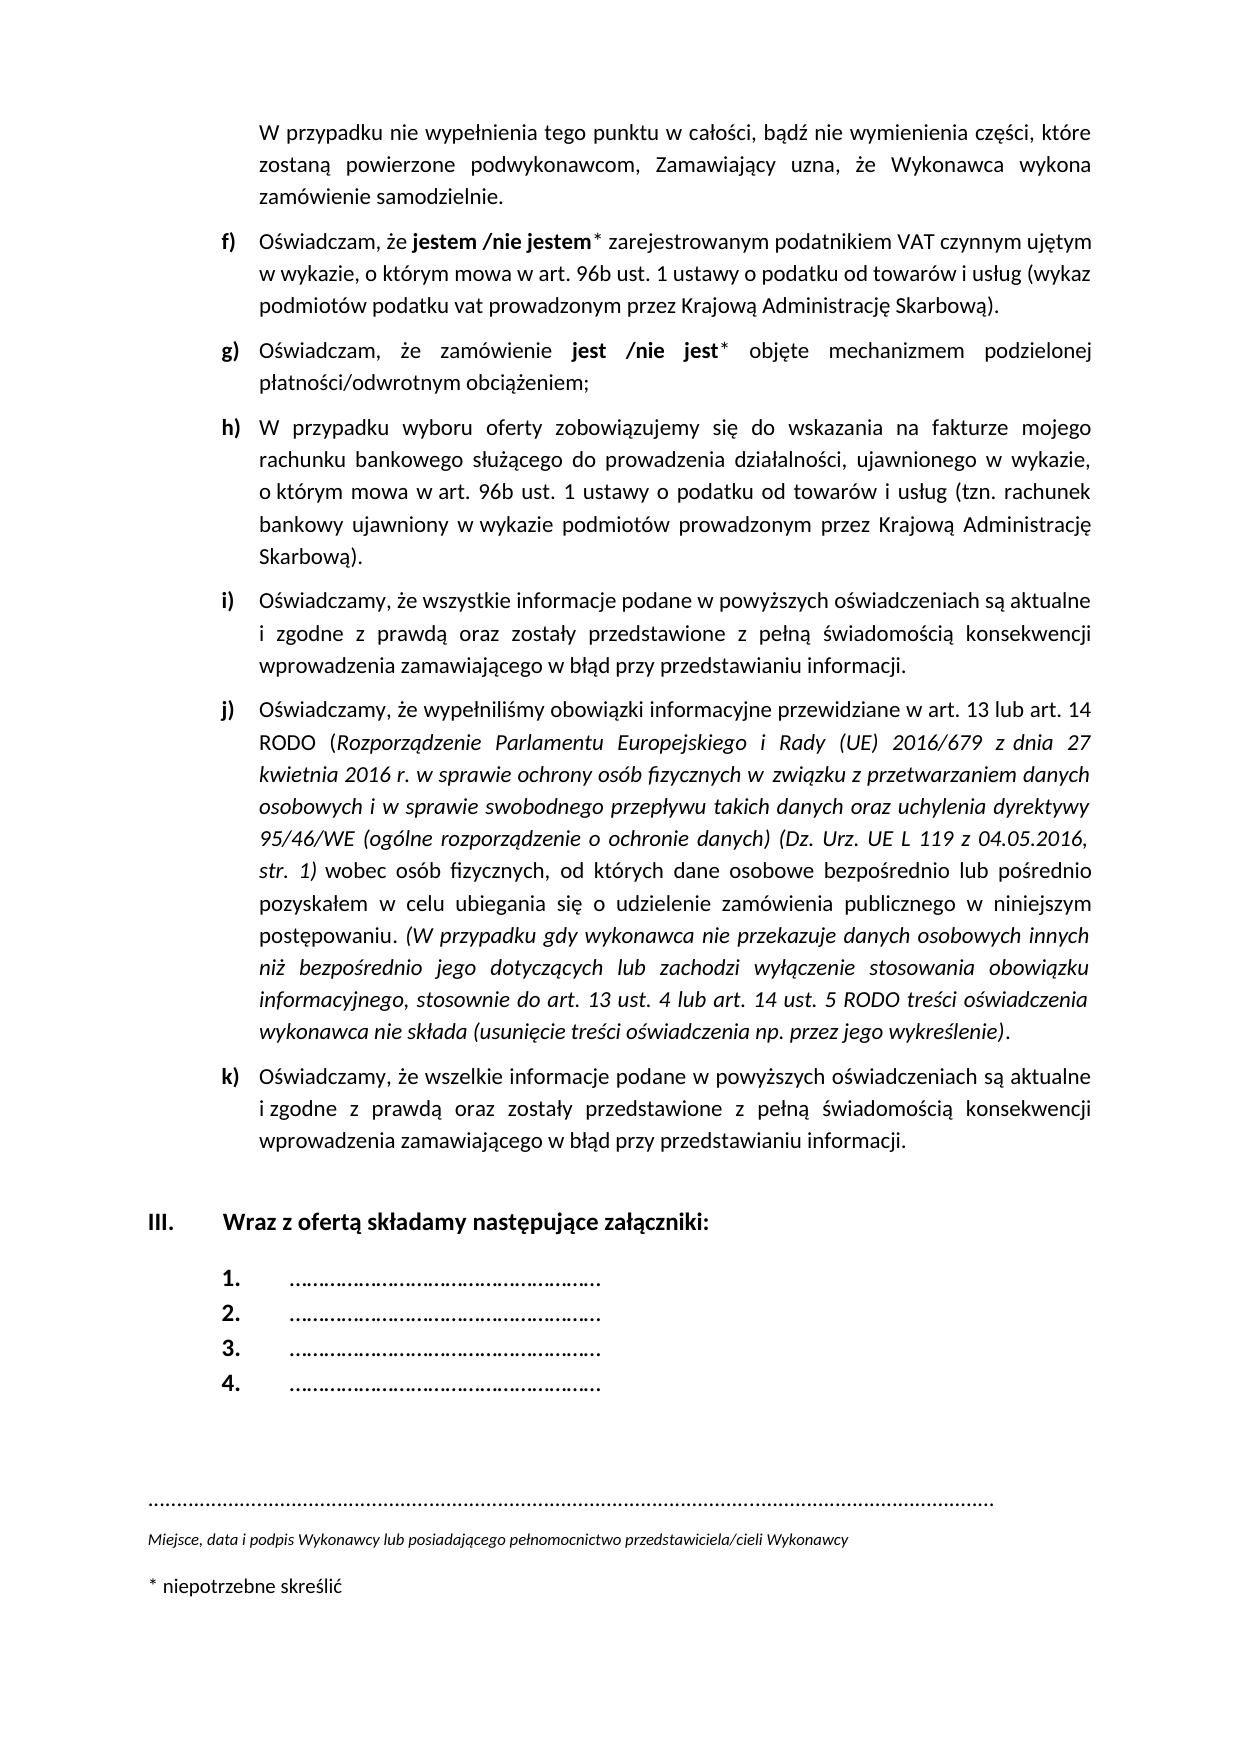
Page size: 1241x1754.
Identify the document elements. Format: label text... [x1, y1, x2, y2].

text 2. ……………………………………………… [221, 1297, 1093, 1328]
text W przypadku nie wypełnienia tego punktu w całości, bądź nie wymienienia części, które zostaną powierzone podwykonawcom, Zamawiający uzna, że Wykonawca wykona zamówienie samodzielnie. [259, 118, 1093, 211]
list Oświadczamy, że wszystkie informacje podane w powyższych oświadczeniach są aktualne i zgodne z prawdą oraz zostały przedstawione z pełną świadomością konsekwencji wprowadzenia zamawiającego w błąd przy przedstawianiu informacji. [221, 587, 1093, 679]
list Oświadczamy, że wypełniliśmy obowiązki informacyjne przewidziane w art. 13 lub art. 14 RODO (Rozporządzenie Parlamentu Europejskiego i Rady (UE) 2016/679 z dnia 27 kwietnia 2016 r. w sprawie ochrony osób fizycznych w związku z przetwarzaniem danych osobowych i w sprawie swobodnego przepływu takich danych oraz uchylenia dyrektywy 95/46/WE (ogólne rozporządzenie o ochronie danych) (Dz. Urz. UE L 119 z 04.05.2016, str. 1) wobec osób fizycznych, od których dane osobowe bezpośrednio lub pośrednio pozyskałem w celu ubiegania się o udzielenie zamówienia publicznego w niniejszym postępowaniu. (W przypadku gdy wykonawca nie przekazuje danych osobowych innych niż bezpośrednio jego dotyczących lub zachodzi wyłączenie stosowania obowiązku informacyjnego, stosownie do art. 13 ust. 4 lub art. 14 ust. 5 RODO treści oświadczenia wykonawca nie składa (usunięcie treści oświadczenia np. przez jego wykreślenie). [221, 696, 1093, 1046]
text 4. ……………………………………………… [221, 1367, 1093, 1398]
text 1. ……………………………………………… [221, 1262, 1093, 1293]
list W przypadku wyboru oferty zobowiązujemy się do wskazania na fakturze mojego rachunku bankowego służącego do prowadzenia działalności, ujawnionego w wykazie, o którym mowa w art. 96b ust. 1 ustawy o podatku od towarów i usług (tzn. rachunek bankowy ujawniony w wykazie podmiotów prowadzonym przez Krajową Administrację Skarbową). [221, 413, 1093, 570]
text * niepotrzebne skreślić [148, 1573, 1093, 1599]
text 3. ……………………………………………… [221, 1332, 1093, 1363]
list Oświadczam, że jestem /nie jestem* zarejestrowanym podatnikiem VAT czynnym ujętym w wykazie, o którym mowa w art. 96b ust. 1 ustawy o podatku od towarów i usług (wykaz podmiotów podatku vat prowadzonym przez Krajową Administrację Skarbową). [221, 227, 1093, 319]
list Wraz z ofertą składamy następujące załączniki: [148, 1206, 1022, 1237]
text .................................................................................................................................................... [148, 1484, 1093, 1513]
list Oświadczamy, że wszelkie informacje podane w powyższych oświadczeniach są aktualne i zgodne z prawdą oraz zostały przedstawione z pełną świadomością konsekwencji wprowadzenia zamawiającego w błąd przy przedstawianiu informacji. [221, 1062, 1093, 1154]
text Miejsce, data i podpis Wykonawcy lub posiadającego pełnomocnictwo przedstawiciela/cieli Wykonawcy [148, 1529, 1093, 1549]
list Oświadczam, że zamówienie jest /nie jest* objęte mechanizmem podzielonej płatności/odwrotnym obciążeniem; [221, 336, 1093, 396]
